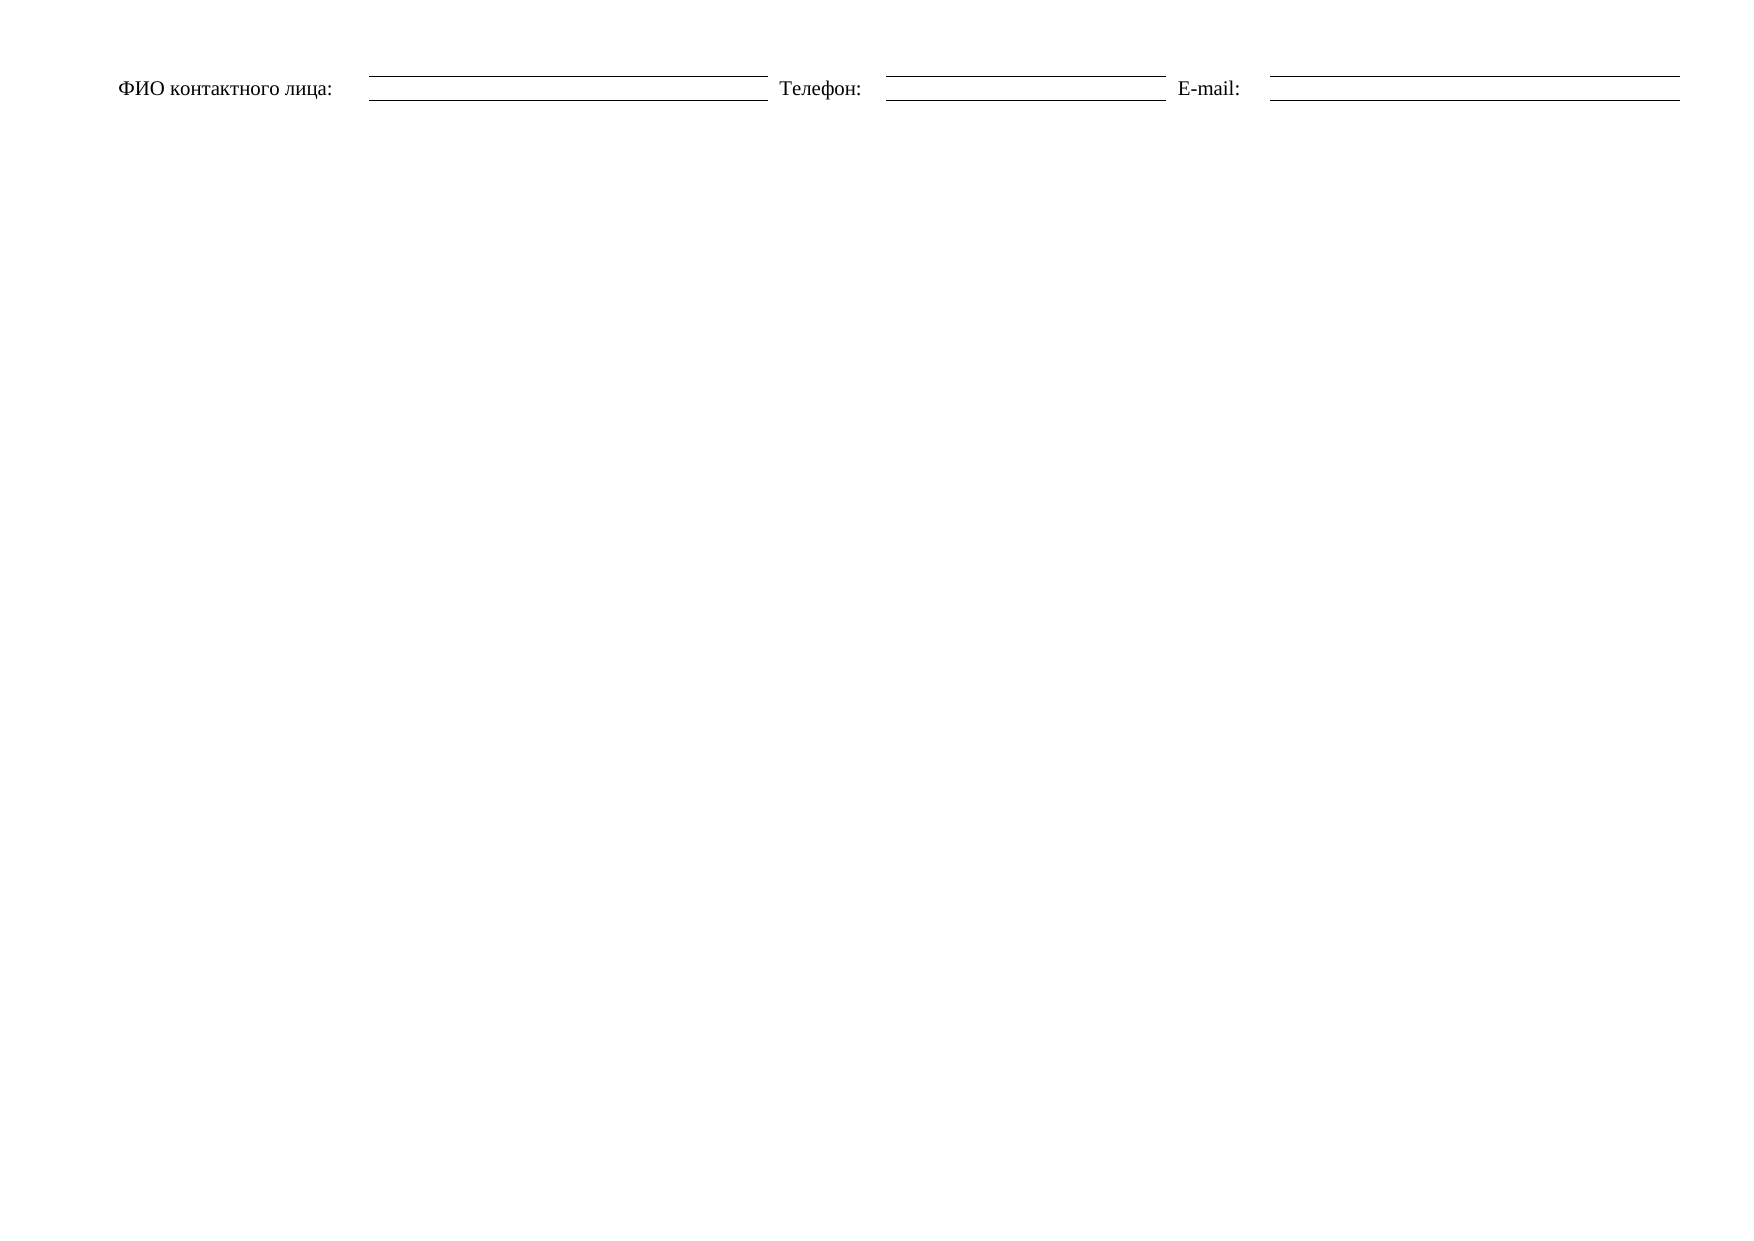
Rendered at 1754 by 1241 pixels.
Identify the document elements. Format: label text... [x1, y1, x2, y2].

table_cell E-mail: [1166, 76, 1270, 100]
table_cell ФИО контактного лица: [107, 76, 369, 100]
table_cell [369, 77, 768, 100]
table_cell Телефон: [768, 76, 886, 100]
table_cell [886, 77, 1166, 100]
table_cell [1270, 77, 1680, 100]
